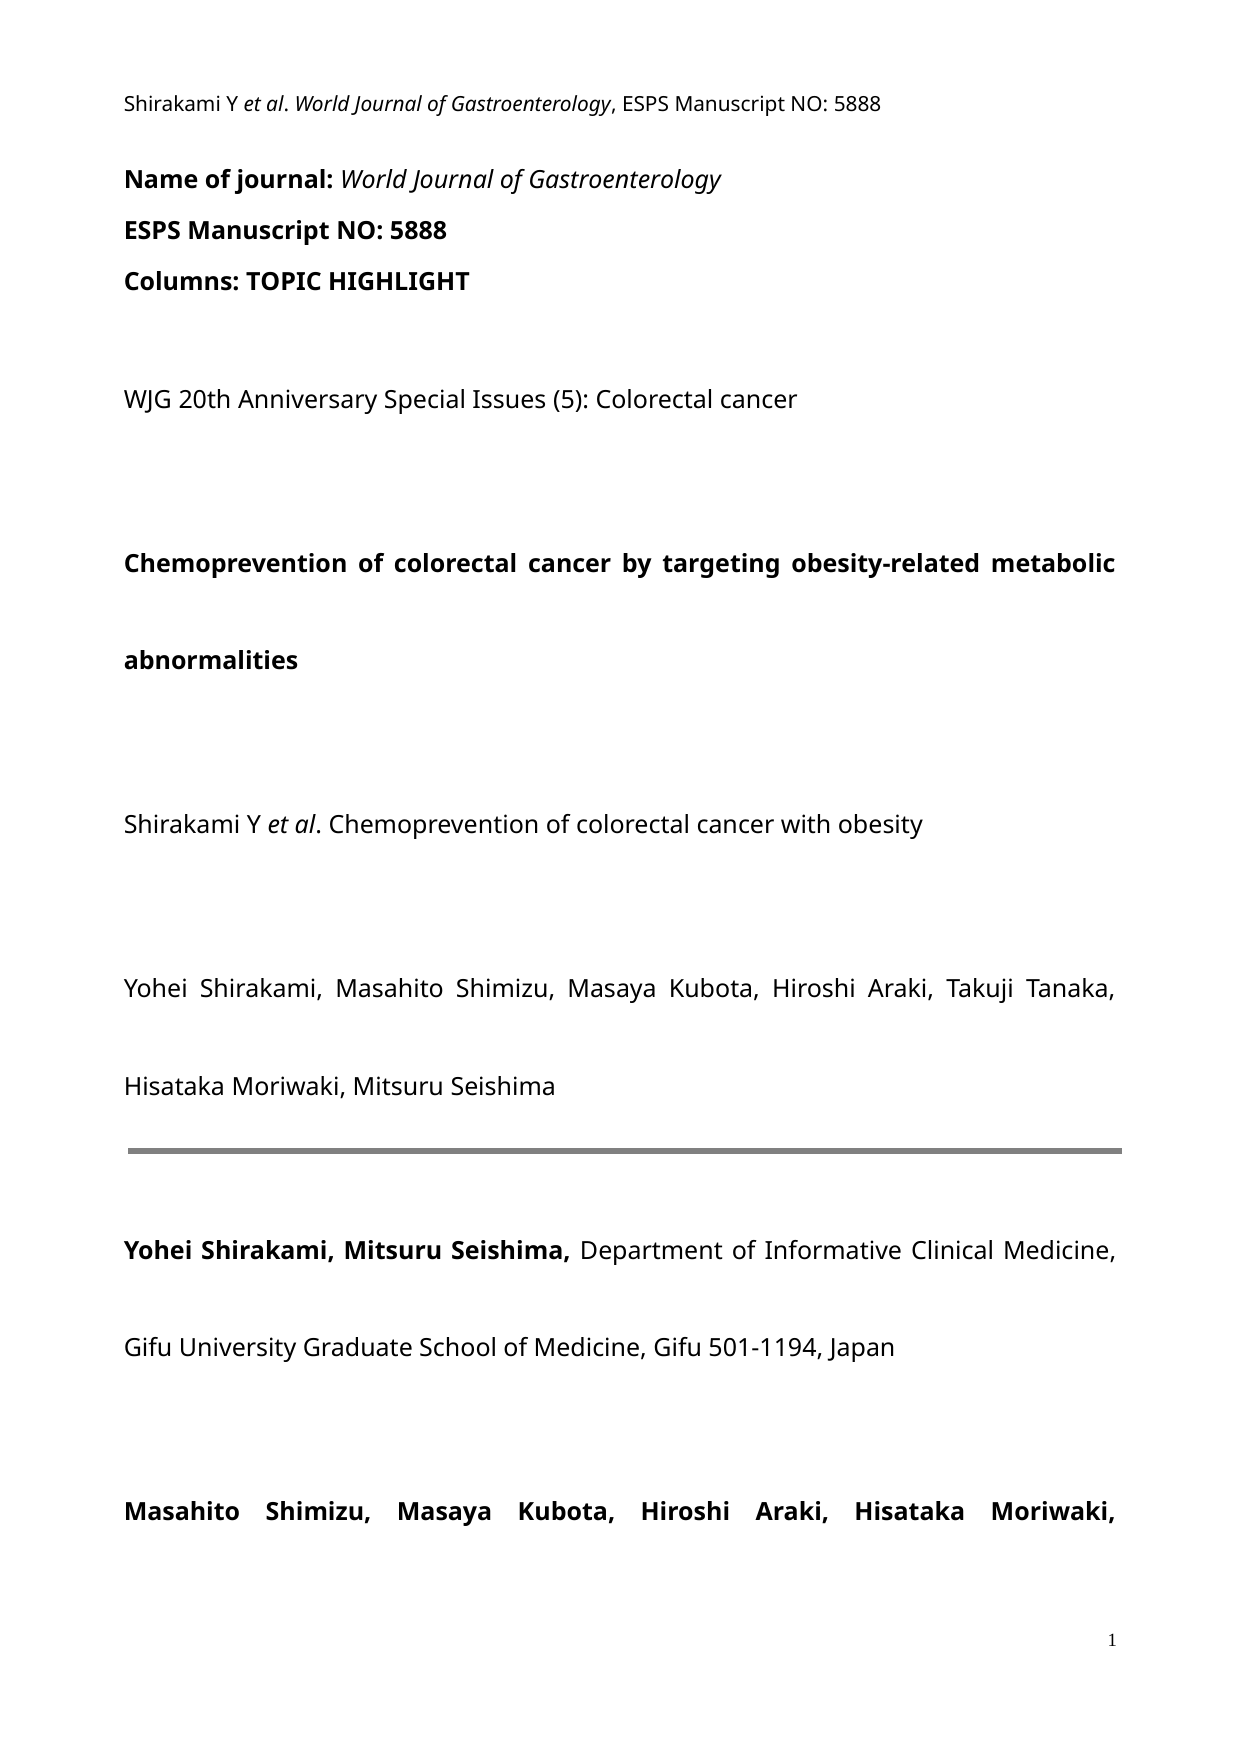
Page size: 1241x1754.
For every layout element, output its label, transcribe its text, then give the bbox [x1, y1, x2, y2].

text Yohei Shirakami, Mitsuru Seishima, Department of Informative Clinical Medicine, Gifu University Graduate School of Medicine, Gifu 501-1194, Japan [123, 1217, 1117, 1379]
text Name of journal: World Journal of Gastroenterology [123, 162, 1117, 196]
text Shirakami Y et al. Chemoprevention of colorectal cancer with obesity [123, 792, 1117, 857]
text Columns: TOPIC HIGHLIGHT [123, 264, 1117, 298]
text Chemoprevention of colorectal cancer by targeting obesity-related metabolic abnormalities [123, 530, 1117, 693]
text WJG 20th Anniversary Special Issues (5): Colorectal cancer [123, 366, 1117, 431]
text ESPS Manuscript NO: 5888 [123, 213, 1117, 247]
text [123, 1478, 1117, 1543]
text Yohei Shirakami, Masahito Shimizu, Masaya Kubota, Hiroshi Araki, Takuji Tanaka, Hisataka Moriwaki, Mitsuru Seishima [123, 956, 1117, 1118]
